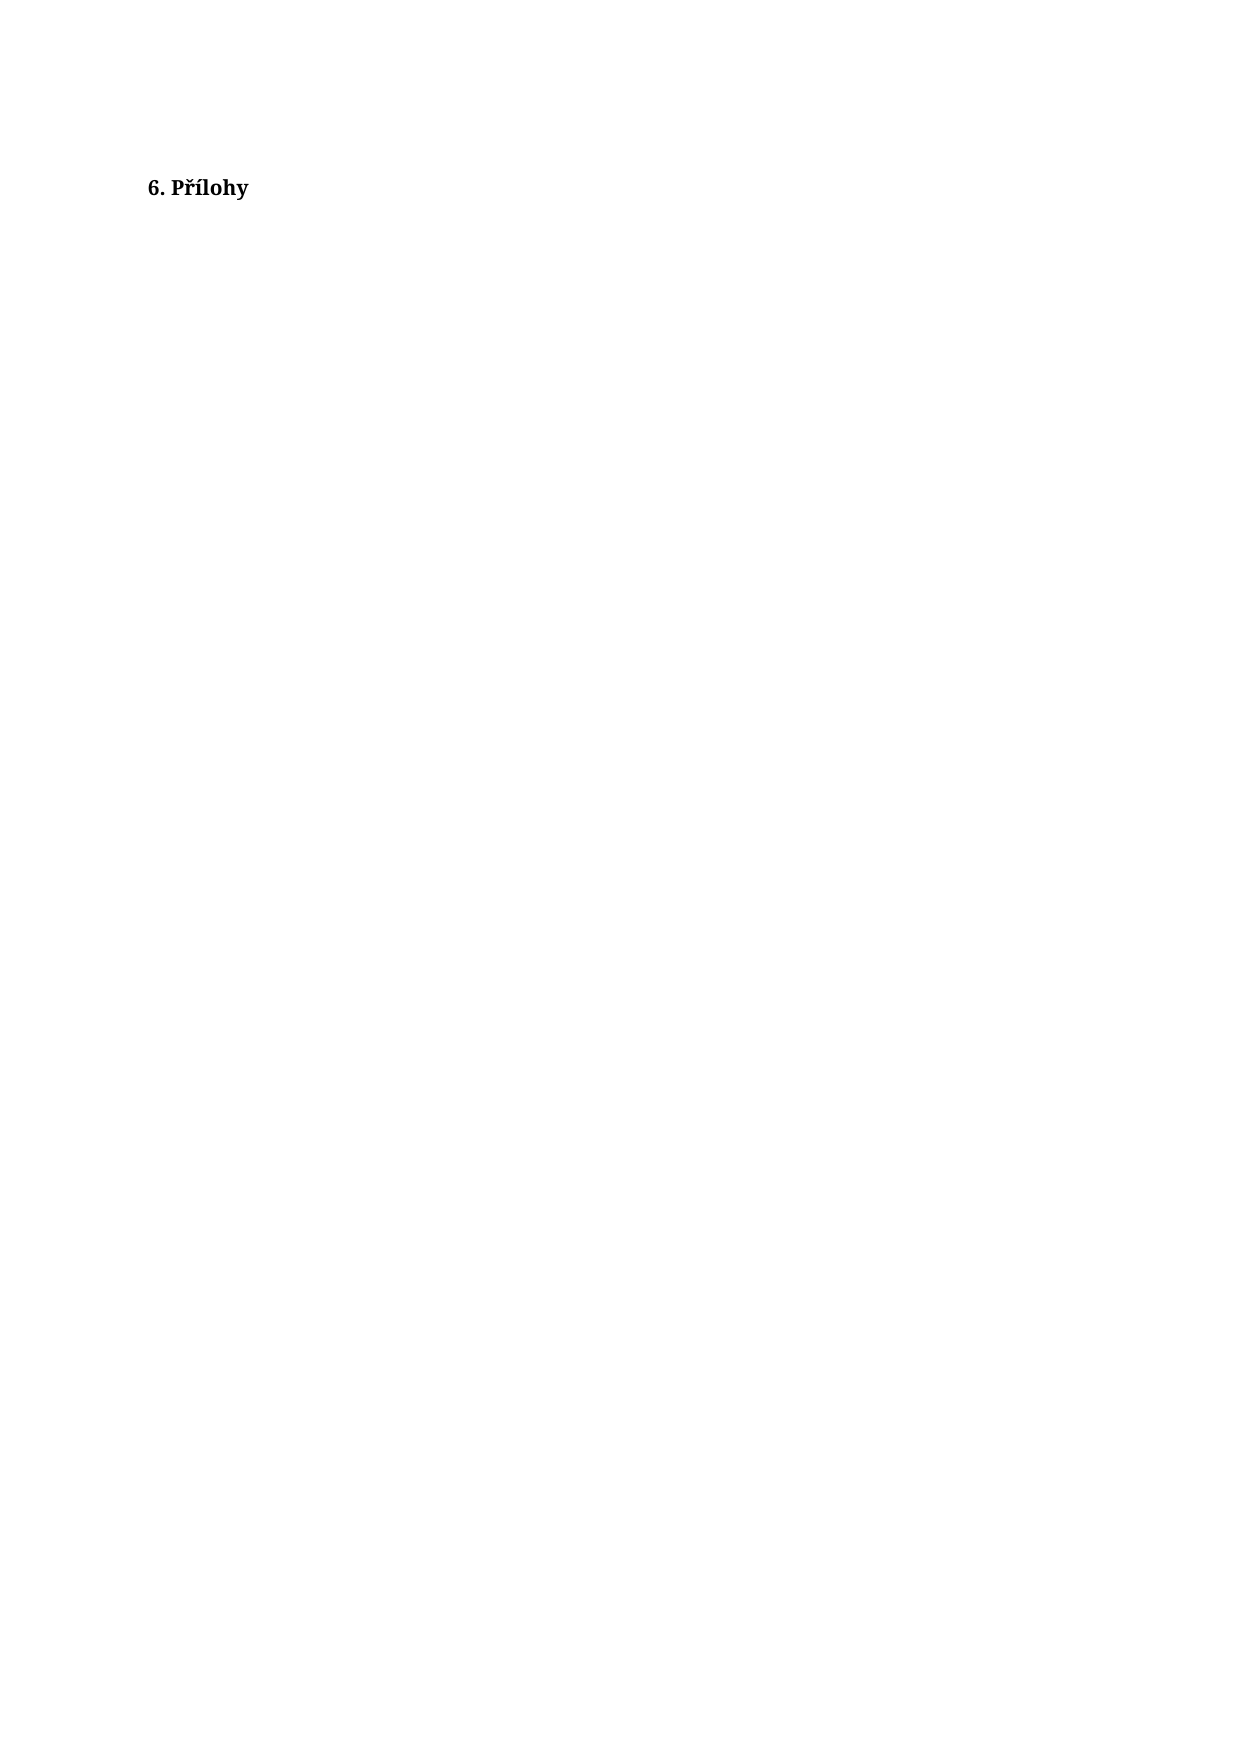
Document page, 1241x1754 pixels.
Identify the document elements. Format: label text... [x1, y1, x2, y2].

subtitle 6. Přílohy [148, 173, 1093, 201]
